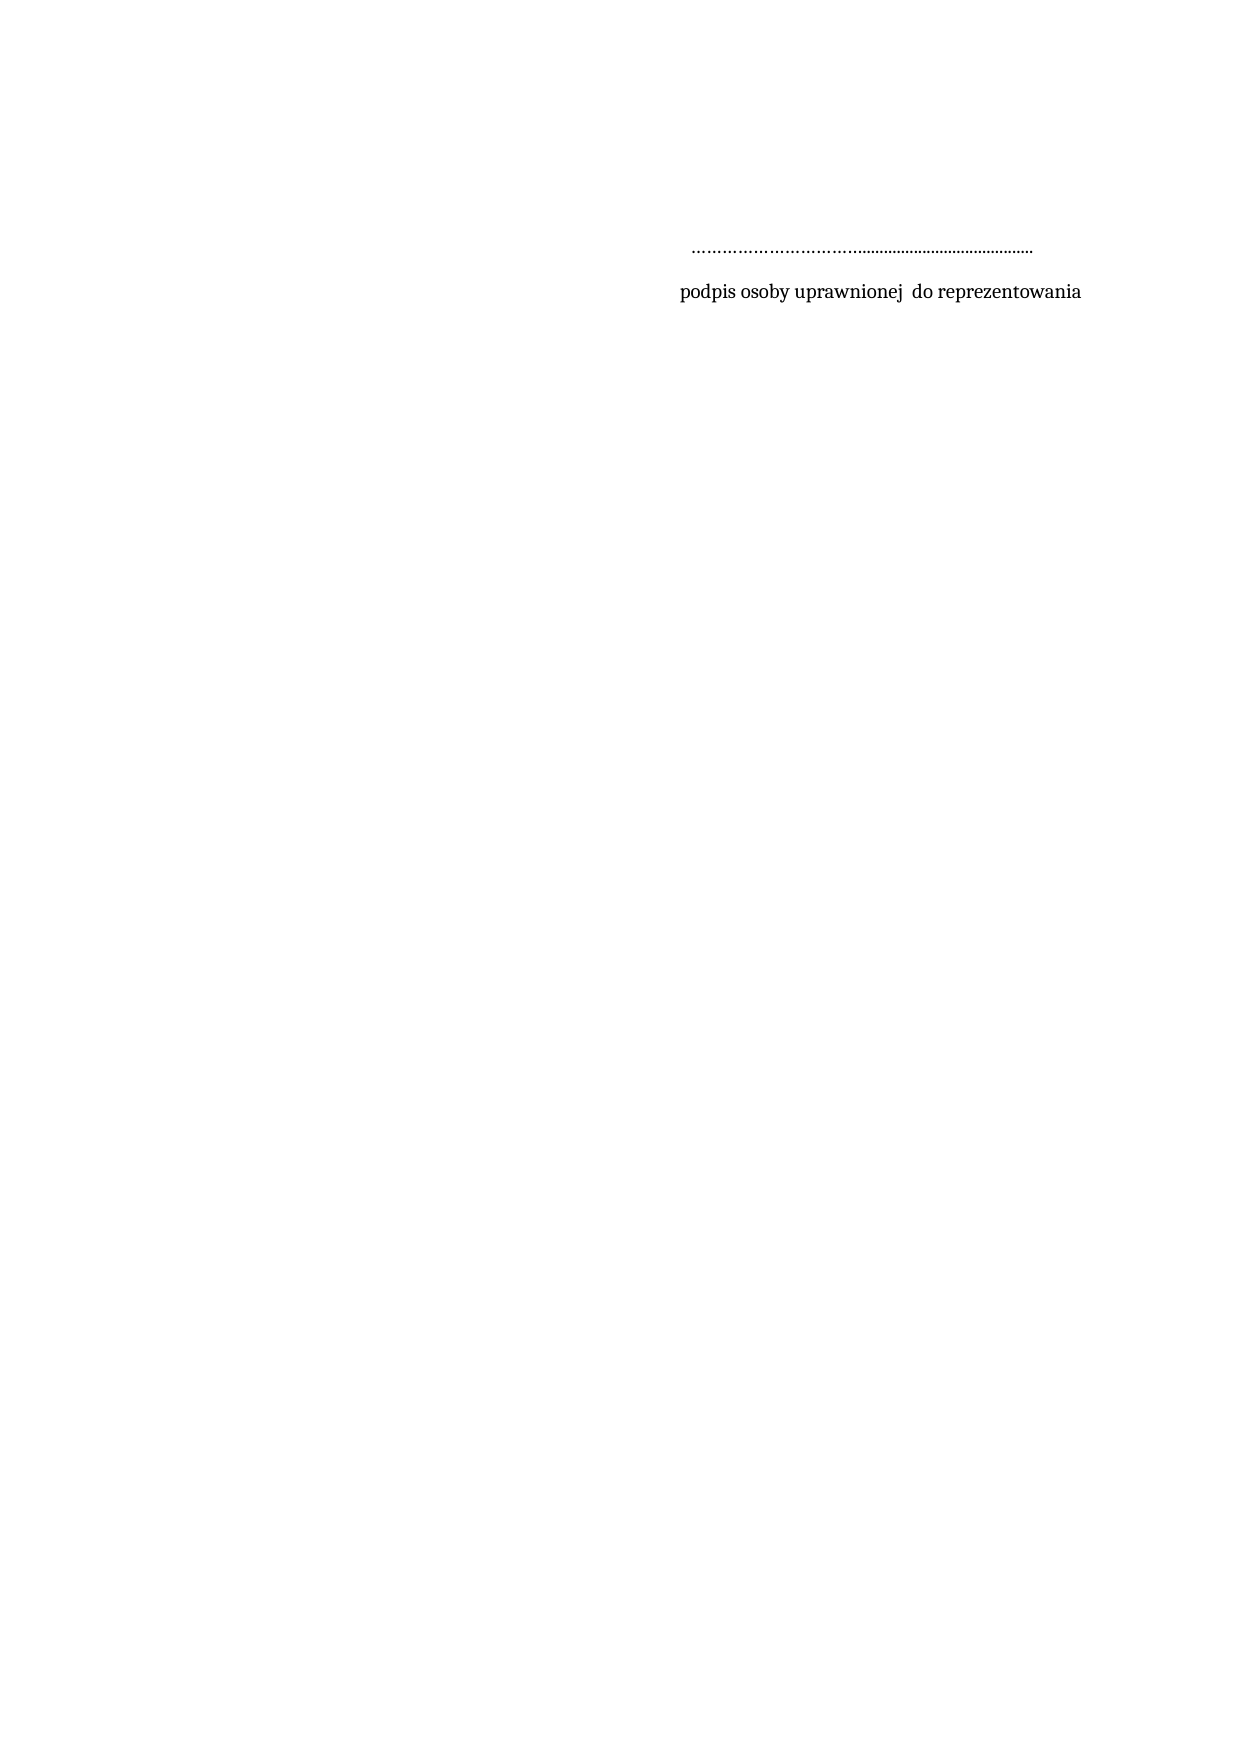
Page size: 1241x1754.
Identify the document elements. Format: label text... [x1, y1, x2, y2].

text ……………………………........................................ [89, 235, 1152, 259]
text podpis osoby uprawnionej do reprezentowania [89, 280, 1152, 304]
